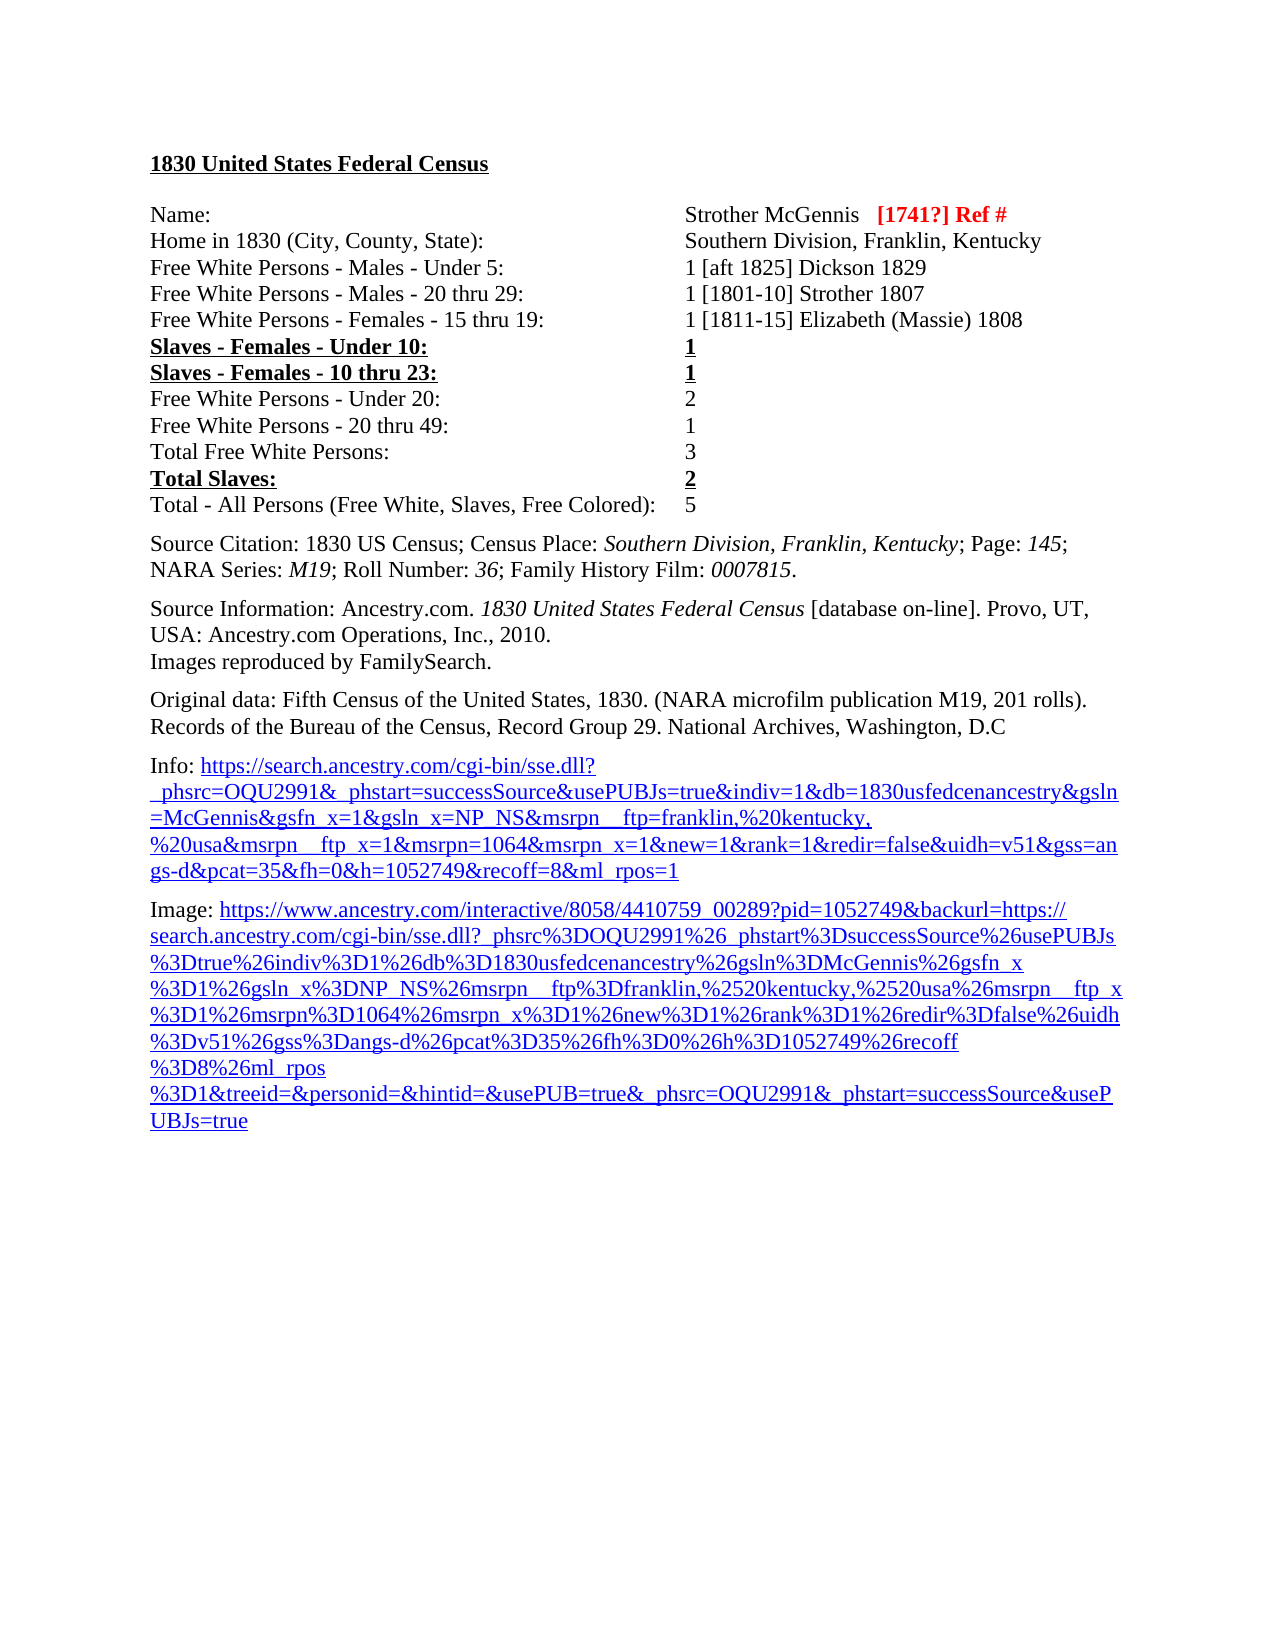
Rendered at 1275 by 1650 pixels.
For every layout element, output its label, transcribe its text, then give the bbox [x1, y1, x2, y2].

table_cell 2 [685, 465, 1125, 491]
table_cell Total Slaves: [150, 465, 684, 491]
table_cell Home in 1830 (City, County, State): [150, 228, 684, 254]
table_cell Free White Persons - Males - Under 5: [150, 254, 684, 280]
table_cell Free White Persons - Females - 15 thru 19: [150, 306, 684, 333]
table_cell Free White Persons - Under 20: [150, 386, 684, 412]
table_cell Free White Persons - Males - 20 thru 29: [150, 280, 684, 306]
table_cell Total Free White Persons: [150, 438, 684, 464]
table_cell 3 [685, 438, 1125, 464]
text Image: https://www.ancestry.com/interactive/8058/4410759_00289?pid=1052749&backurl=https://search.ancestry.com/cgi-bin/sse.dll?_phsrc%3DOQU2991%26_phstart%3DsuccessSource%26usePUBJs%3Dtrue%26indiv%3D1%26db%3D1830usfedcenancestry%26gsln%3DMcGennis%26gsfn_x%3D1%26gsln_x%3DNP_NS%26msrpn__ftp%3Dfranklin,%2520kentucky,%2520usa%26msrpn__ftp_x%3D1%26msrpn%3D1064%26msrpn_x%3D1%26new%3D1%26rank%3D1%26redir%3Dfalse%26uidh%3Dv51%26gss%3Dangs-d%26pcat%3D35%26fh%3D0%26h%3D1052749%26recoff%3D8%26ml_rpos%3D1&treeid=&personid=&hintid=&usePUB=true&_phsrc=OQU2991&_phstart=successSource&usePUBJs=true [150, 896, 1125, 1133]
table_cell 1 [685, 333, 1125, 359]
text Original data: Fifth Census of the United States, 1830. (NARA microfilm publication M19, 201 rolls). Records of the Bureau of the Census, Record Group 29. National Archives, Washington, D.C [150, 687, 1125, 739]
table_cell Southern Division, Franklin, Kentucky [685, 228, 1125, 254]
table_cell Slaves - Females - Under 10: [150, 333, 684, 359]
table_cell Total - All Persons (Free White, Slaves, Free Colored): [150, 491, 684, 517]
table_header Name: [150, 201, 684, 227]
table_cell 5 [685, 491, 1125, 517]
table_header Strother McGennis [1741?] Ref # [685, 201, 1125, 227]
table_cell 1 [685, 359, 1125, 386]
table_cell 1 [685, 412, 1125, 438]
table_cell 2 [685, 386, 1125, 412]
table_cell Free White Persons - 20 thru 49: [150, 412, 684, 438]
table_cell 1 [aft 1825] Dickson 1829 [685, 254, 1125, 280]
table_cell 1 [1811-15] Elizabeth (Massie) 1808 [685, 306, 1125, 333]
text Source Citation: 1830 US Census; Census Place: Southern Division, Franklin, Kentucky; Page: 145; NARA Series: M19; Roll Number: 36; Family History Film: 0007815. [150, 530, 1125, 582]
table_cell 1 [1801-10] Strother 1807 [685, 280, 1125, 306]
text Source Information: Ancestry.com. 1830 United States Federal Census [database on-line]. Provo, UT, USA: Ancestry.com Operations, Inc., 2010. Images reproduced by FamilySearch. [150, 595, 1125, 674]
table_cell Slaves - Females - 10 thru 23: [150, 359, 684, 386]
text Info: https://search.ancestry.com/cgi-bin/sse.dll?_phsrc=OQU2991&_phstart=successSource&usePUBJs=true&indiv=1&db=1830usfedcenancestry&gsln=McGennis&gsfn_x=1&gsln_x=NP_NS&msrpn__ftp=franklin,%20kentucky,%20usa&msrpn__ftp_x=1&msrpn=1064&msrpn_x=1&new=1&rank=1&redir=false&uidh=v51&gss=angs-d&pcat=35&fh=0&h=1052749&recoff=8&ml_rpos=1 [150, 752, 1125, 883]
text 1830 United States Federal Census [150, 150, 1125, 176]
